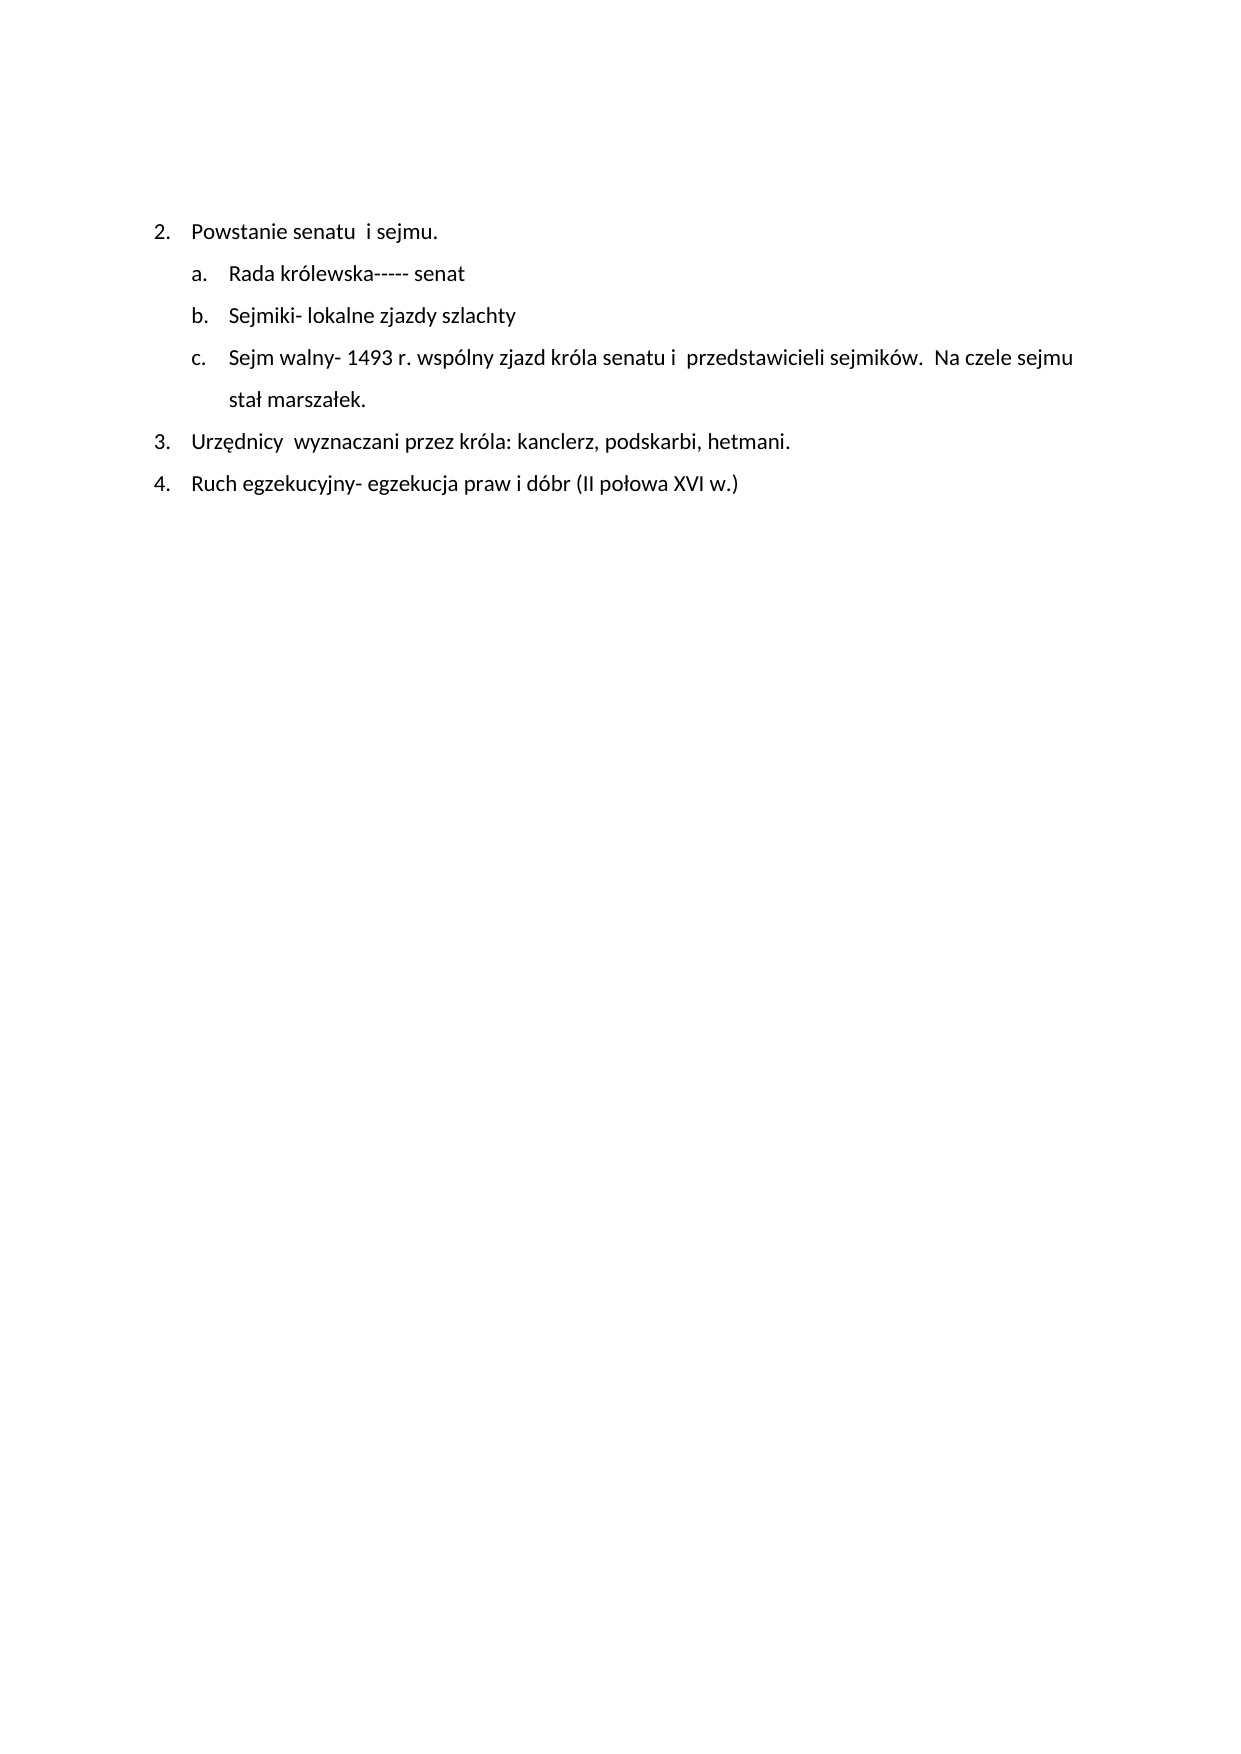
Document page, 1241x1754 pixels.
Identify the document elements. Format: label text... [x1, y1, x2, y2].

list Sejmiki- lokalne zjazdy szlachty [191, 301, 1087, 329]
list Urzędnicy wyznaczani przez króla: kanclerz, podskarbi, hetmani. [153, 427, 1087, 455]
list Powstanie senatu i sejmu. [153, 217, 1087, 245]
list Sejm walny- 1493 r. wspólny zjazd króla senatu i przedstawicieli sejmików. Na czele sejmu stał marszałek. [191, 343, 1087, 413]
list Ruch egzekucyjny- egzekucja praw i dóbr (II połowa XVI w.) [153, 469, 1087, 497]
list Rada królewska----- senat [191, 259, 1087, 287]
